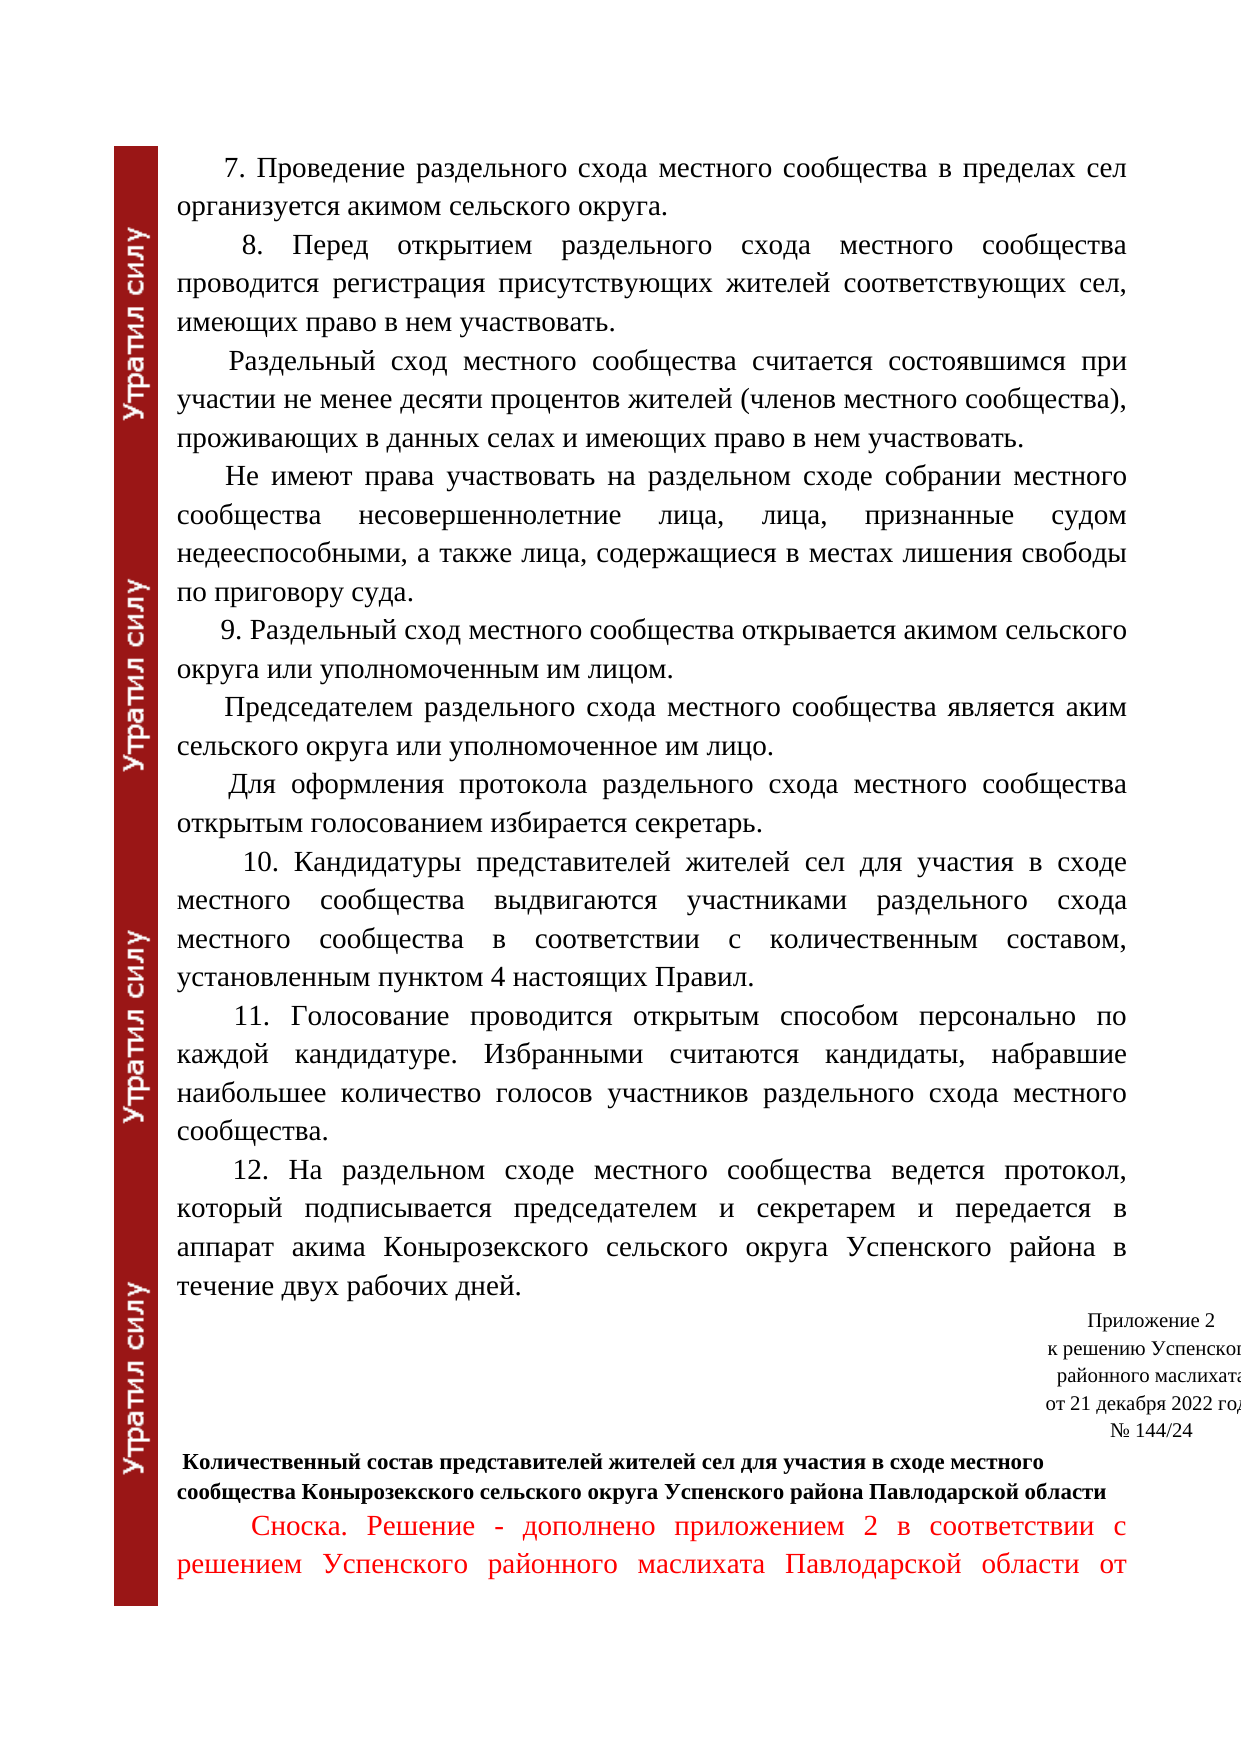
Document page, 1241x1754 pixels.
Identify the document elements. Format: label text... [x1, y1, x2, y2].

picture [114, 338, 158, 343]
picture [114, 222, 158, 227]
text 12. На раздельном сходе местного сообщества ведется протокол, который подписывается председателем и секретарем и передается в аппарат акима Конырозекского сельского округа Успенского района в течение двух рабочих дней. [112, 1152, 1128, 1301]
picture [114, 839, 158, 844]
text Количественный состав представителей жителей сел для участия в сходе местного сообщества Конырозекского сельского округа Успенского района Павлодарской области [112, 1448, 1128, 1504]
text 10. Кандидатуры представителей жителей сел для участия в сходе местного сообщества выдвигаются участниками раздельного схода местного сообщества в соответствии с количественным составом, установленным пунктом 4 настоящих Правил. [112, 844, 1128, 993]
picture [114, 607, 158, 612]
picture [114, 1301, 158, 1306]
text 11. Голосование проводится открытым способом персонально по каждой кандидатуре. Избранными считаются кандидаты, набравшие наибольшее количество голосов участников раздельного схода местного сообщества. [112, 998, 1128, 1147]
text Раздельный сход местного сообщества считается состоявшимся при участии не менее десяти процентов жителей (членов местного сообщества), проживающих в данных селах и имеющих право в нем участвовать. [112, 343, 1128, 453]
picture [114, 993, 158, 998]
table_header [101, 1306, 912, 1448]
table_header Приложение 2 к решению Успенского районного маслихата от 21 декабря 2022 года № 144/24 [912, 1306, 1240, 1448]
text Председателем раздельного схода местного сообщества является аким сельского округа или уполномоченное им лицо. [112, 689, 1128, 762]
text 9. Раздельный сход местного сообщества открывается акимом сельского округа или уполномоченным им лицом. [112, 612, 1128, 684]
picture [114, 146, 158, 150]
picture [114, 453, 158, 458]
text Для оформления протокола раздельного схода местного сообщества открытым голосованием избирается секретарь. [112, 767, 1128, 839]
picture [114, 1504, 158, 1508]
picture [114, 762, 158, 767]
text 7. Проведение раздельного схода местного сообщества в пределах сел организуется акимом сельского округа. [112, 150, 1128, 222]
text 8. Перед открытием раздельного схода местного сообщества проводится регистрация присутствующих жителей соответствующих сел, имеющих право в нем участвовать. [112, 227, 1128, 338]
picture [114, 1580, 158, 1606]
picture [114, 1147, 158, 1152]
text Не имеют права участвовать на раздельном сходе собрании местного сообщества несовершеннолетние лица, лица, признанные судом недееспособными, а также лица, содержащиеся в местах лишения свободы по приговору суда. [112, 458, 1128, 607]
picture [114, 684, 158, 689]
